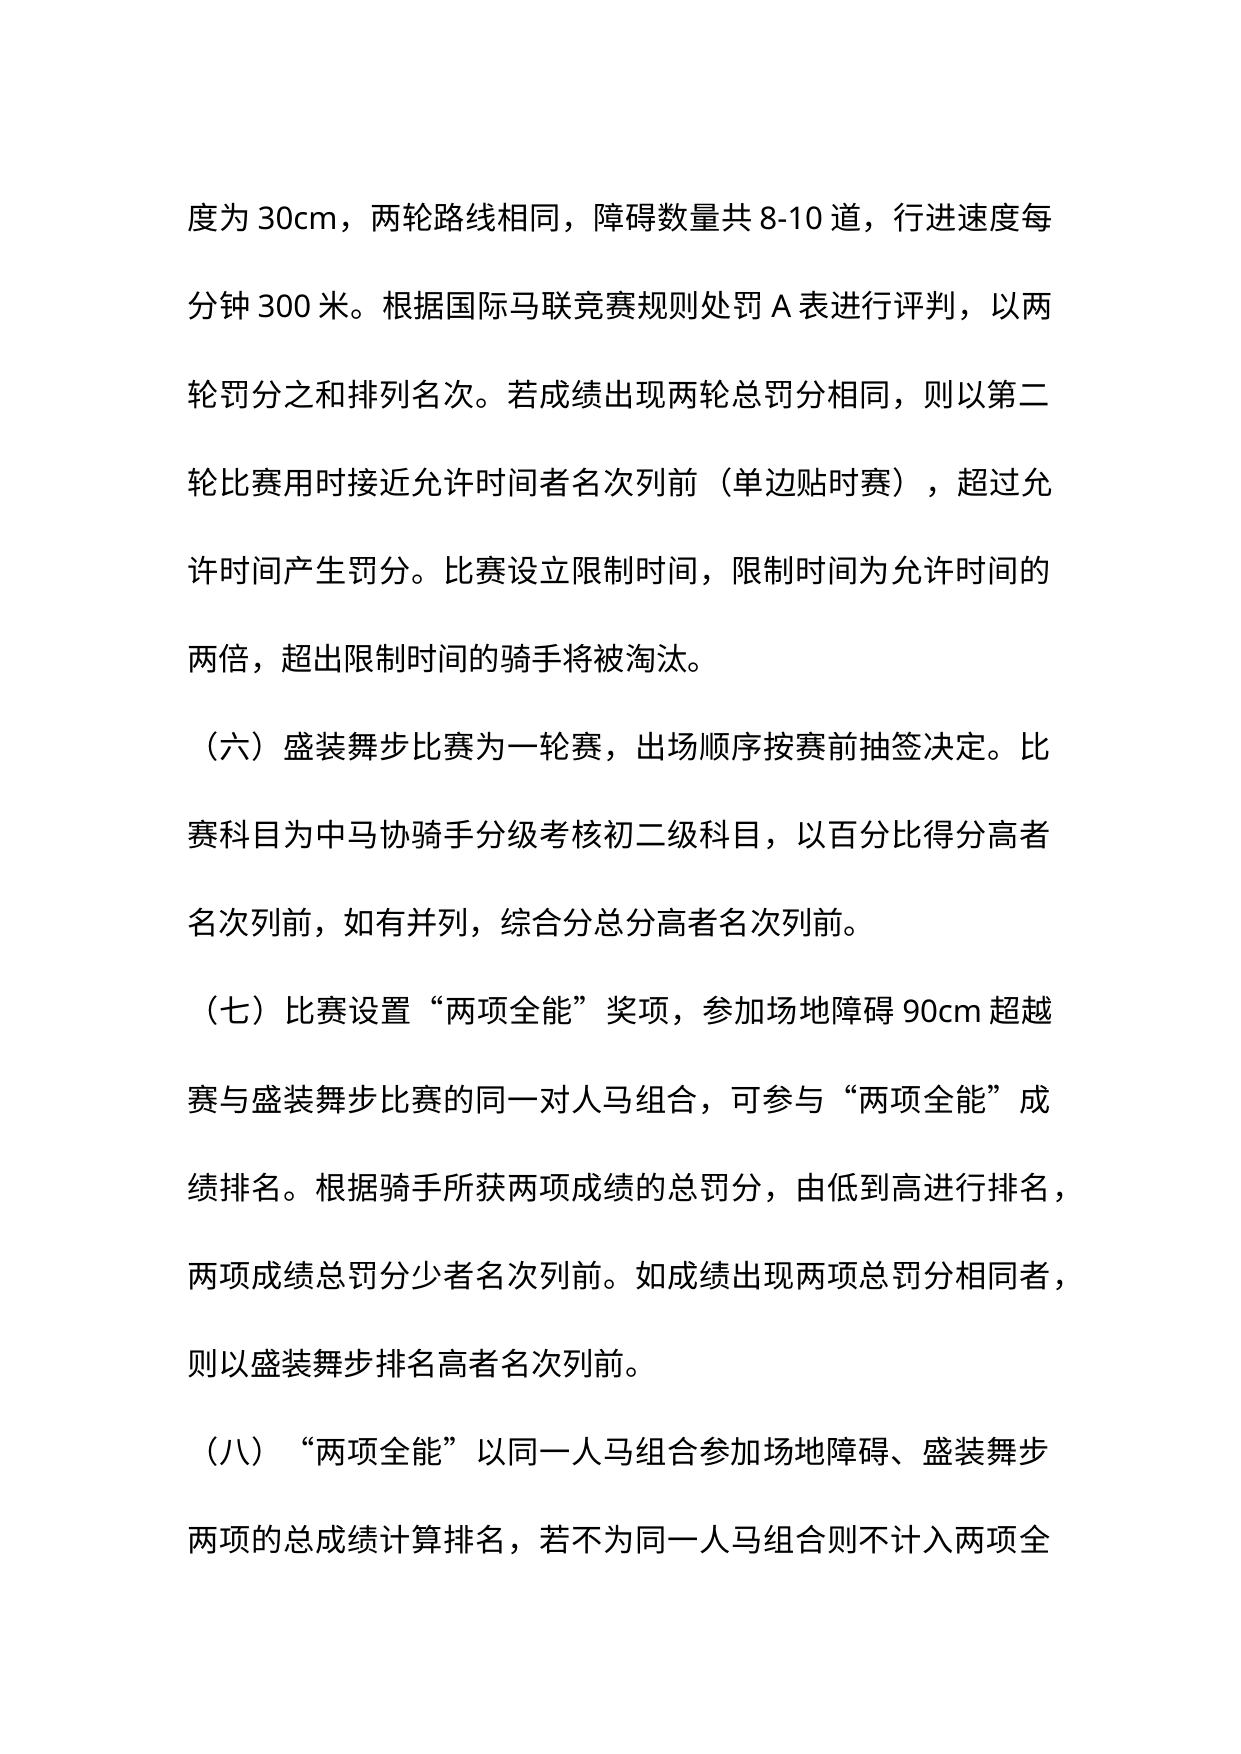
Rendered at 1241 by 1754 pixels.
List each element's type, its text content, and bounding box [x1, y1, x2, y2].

text （六）盛装舞步比赛为一轮赛，出场顺序按赛前抽签决定。比赛科目为中马协骑手分级考核初二级科目，以百分比得分高者名次列前，如有并列，综合分总分高者名次列前。 [187, 701, 1053, 965]
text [187, 172, 1053, 701]
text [187, 1406, 1053, 1582]
text （七）比赛设置“两项全能”奖项，参加场地障碍90cm超越赛与盛装舞步比赛的同一对人马组合，可参与“两项全能”成绩排名。根据骑手所获两项成绩的总罚分，由低到高进行排名，两项成绩总罚分少者名次列前。如成绩出现两项总罚分相同者，则以盛装舞步排名高者名次列前。 [187, 965, 1053, 1406]
